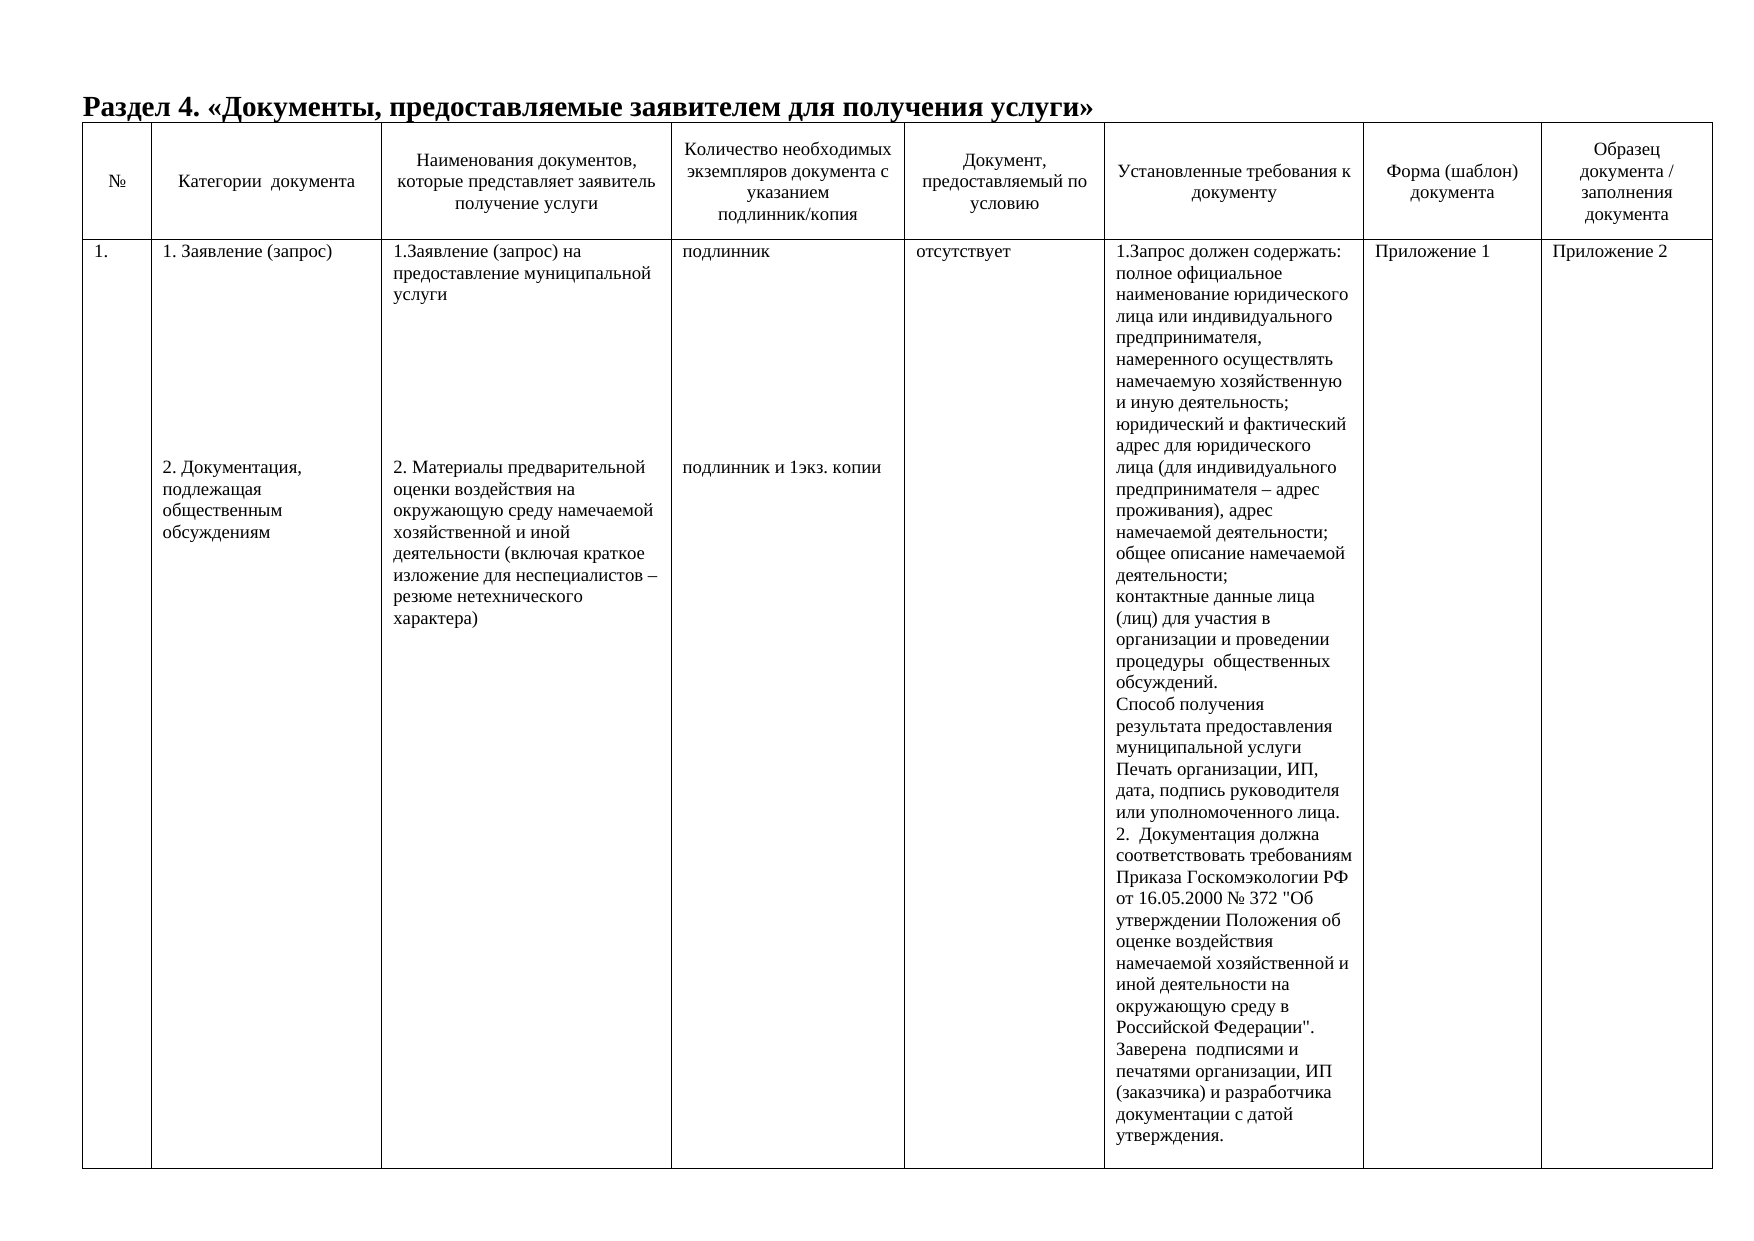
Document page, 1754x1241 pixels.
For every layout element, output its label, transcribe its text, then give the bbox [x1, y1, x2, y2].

table_header Установленные требования к документу [1105, 123, 1363, 239]
table_cell 1. [83, 240, 151, 1167]
table_header Количество необходимых экземпляров документа с указанием подлинник/копия [672, 123, 904, 239]
text Раздел 4. «Документы, предоставляемые заявителем для получения услуги» [83, 89, 1665, 122]
table_cell Приложение 1 [1364, 240, 1541, 1167]
table_header Категории документа [152, 123, 381, 239]
table_header Наименования документов, которые представляет заявитель получение услуги [382, 123, 671, 239]
table_header Форма (шаблон) документа [1364, 123, 1541, 239]
table_header № [83, 123, 151, 239]
table_cell 1. Заявление (запрос) 2. Документация, подлежащая общественным обсуждениям [152, 240, 381, 1167]
table_header Образец документа / заполнения документа [1542, 123, 1712, 239]
table_cell 1.Заявление (запрос) на предоставление муниципальной услуги 2. Материалы предварительной оценки воздействия на окружающую среду намечаемой хозяйственной и иной деятельности (включая краткое изложение для неспециалистов – резюме нетехнического характера) [382, 240, 671, 1167]
table_cell отсутствует [905, 240, 1104, 1167]
table_cell подлинник подлинник и 1экз. копии [672, 240, 904, 1167]
table_cell 1.Запрос должен содержать: полное официальное наименование юридического лица или индивидуального предпринимателя, намеренного осуществлять намечаемую хозяйственную и иную деятельность; юридический и фактический адрес для юридического лица (для индивидуального предпринимателя – адрес проживания), адрес намечаемой деятельности; общее описание намечаемой деятельности; контактные данные лица (лиц) для участия в организации и проведении процедуры общественных обсуждений. Способ получения результата предоставления муниципальной услуги Печать организации, ИП, дата, подпись руководителя или уполномоченного лица. 2. Документация должна соответствовать требованиям Приказа Госкомэкологии РФ от 16.05.2000 № 372 "Об утверждении Положения об оценке воздействия намечаемой хозяйственной и иной деятельности на окружающую среду в Российской Федерации". Заверена подписями и печатями организации, ИП (заказчика) и разработчика документации с датой утверждения. [1105, 240, 1363, 1167]
table_header Документ, предоставляемый по условию [905, 123, 1104, 239]
table_cell Приложение 2 [1542, 240, 1712, 1167]
